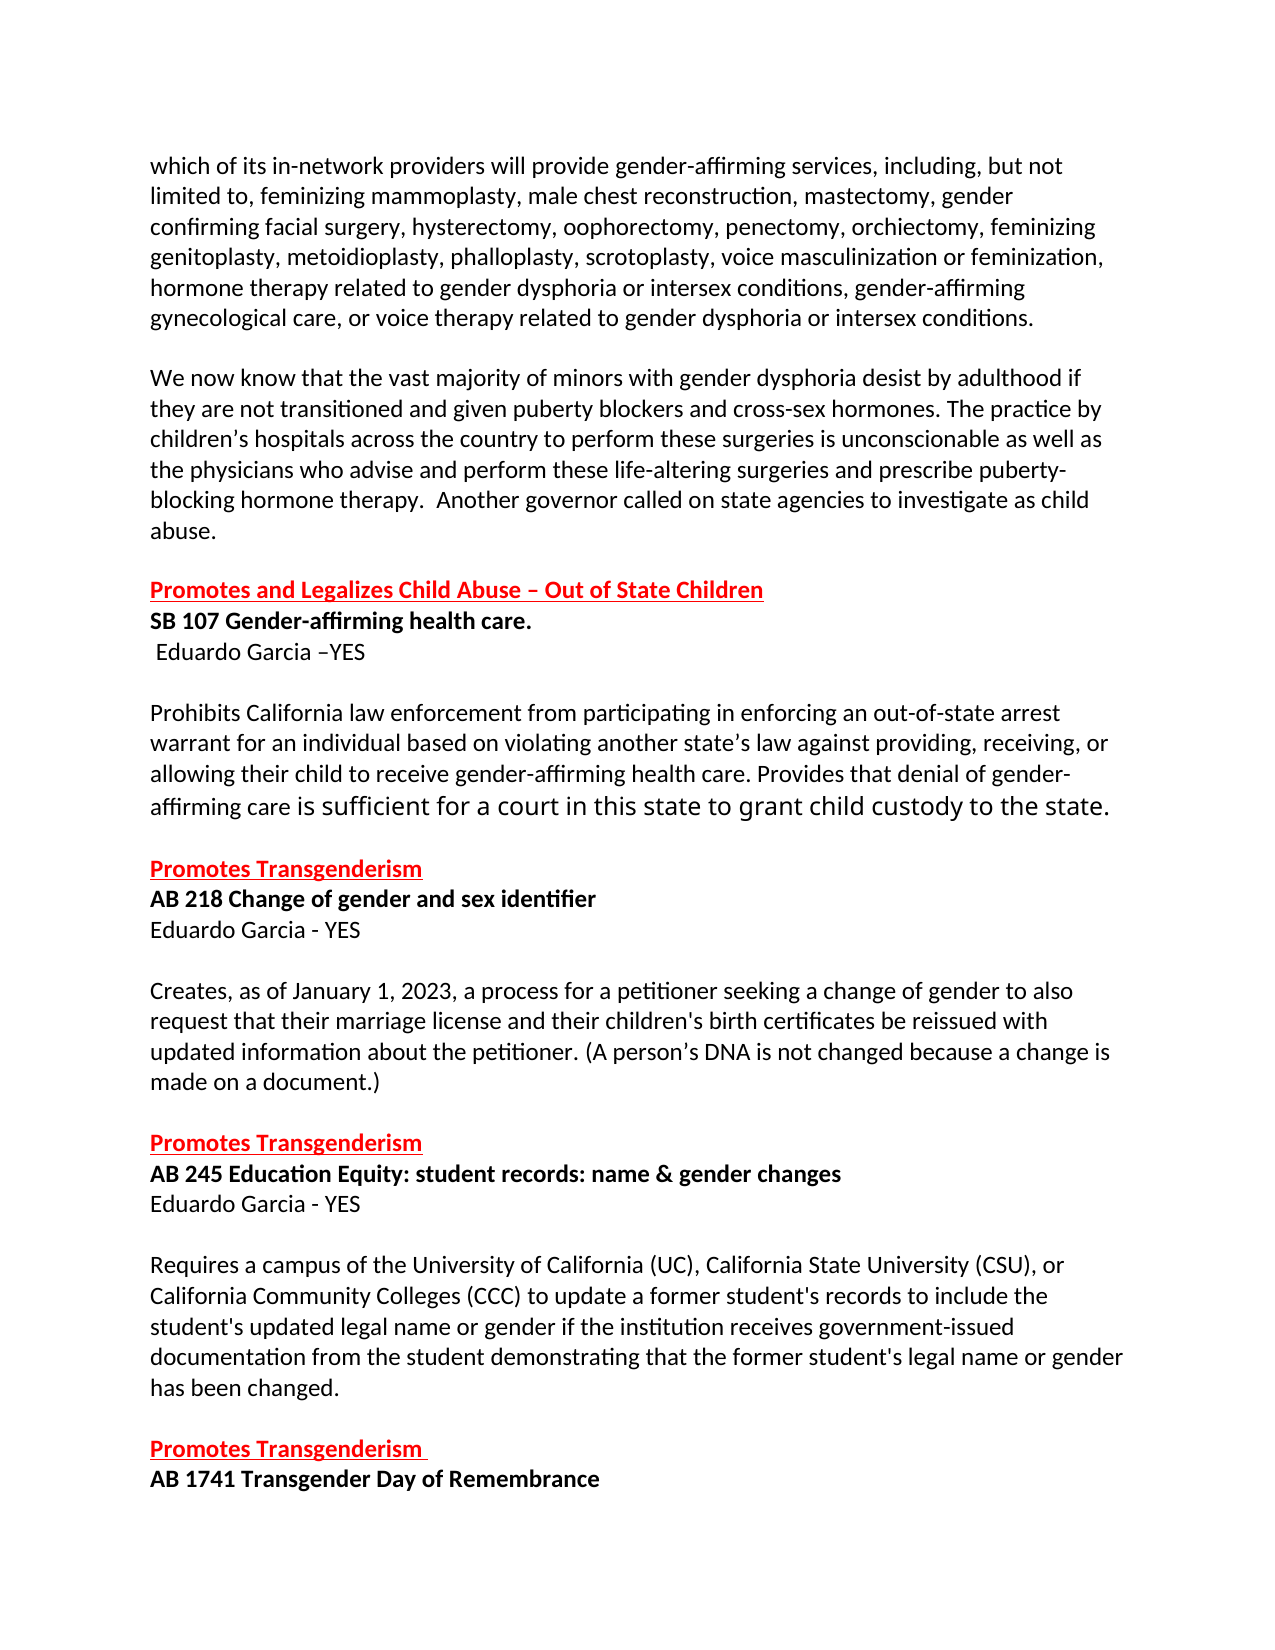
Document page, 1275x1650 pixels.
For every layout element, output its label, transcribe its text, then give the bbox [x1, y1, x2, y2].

text Eduardo Garcia - YES [150, 1188, 1125, 1219]
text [150, 150, 1125, 333]
text SB 107 Gender-affirming health care. [150, 605, 1125, 636]
text Promotes Transgenderism [150, 853, 1125, 883]
text Promotes and Legalizes Child Abuse – Out of State Children [150, 574, 1125, 605]
text Prohibits California law enforcement from participating in enforcing an out-of-state arrest warrant for an individual based on violating another state’s law against providing, receiving, or allowing their child to receive gender-affirming health care. Provides that denial of gender-affirming care is sufficient for a court in this state to grant child custody to the state. [150, 697, 1125, 822]
text Eduardo Garcia –YES [156, 636, 1125, 666]
text Promotes Transgenderism [150, 1433, 1125, 1463]
text We now know that the vast majority of minors with gender dysphoria desist by adulthood if they are not transitioned and given puberty blockers and cross-sex hormones. The practice by children’s hospitals across the country to perform these surgeries is unconscionable as well as the physicians who advise and perform these life-altering surgeries and prescribe puberty-blocking hormone therapy. Another governor called on state agencies to investigate as child abuse. [150, 362, 1125, 545]
text AB 245 Education Equity: student records: name & gender changes [150, 1158, 1125, 1188]
text Eduardo Garcia - YES [150, 914, 1125, 944]
text AB 1741 Transgender Day of Remembrance [150, 1463, 1125, 1494]
text Promotes Transgenderism [150, 1127, 1125, 1158]
text Requires a campus of the University of California (UC), California State University (CSU), or California Community Colleges (CCC) to update a former student's records to include the student's updated legal name or gender if the institution receives government-issued documentation from the student demonstrating that the former student's legal name or gender has been changed. [150, 1249, 1125, 1402]
text AB 218 Change of gender and sex identifier [150, 883, 1125, 914]
text Creates, as of January 1, 2023, a process for a petitioner seeking a change of gender to also request that their marriage license and their children's birth certificates be reissued with updated information about the petitioner. (A person’s DNA is not changed because a change is made on a document.) [150, 975, 1125, 1097]
